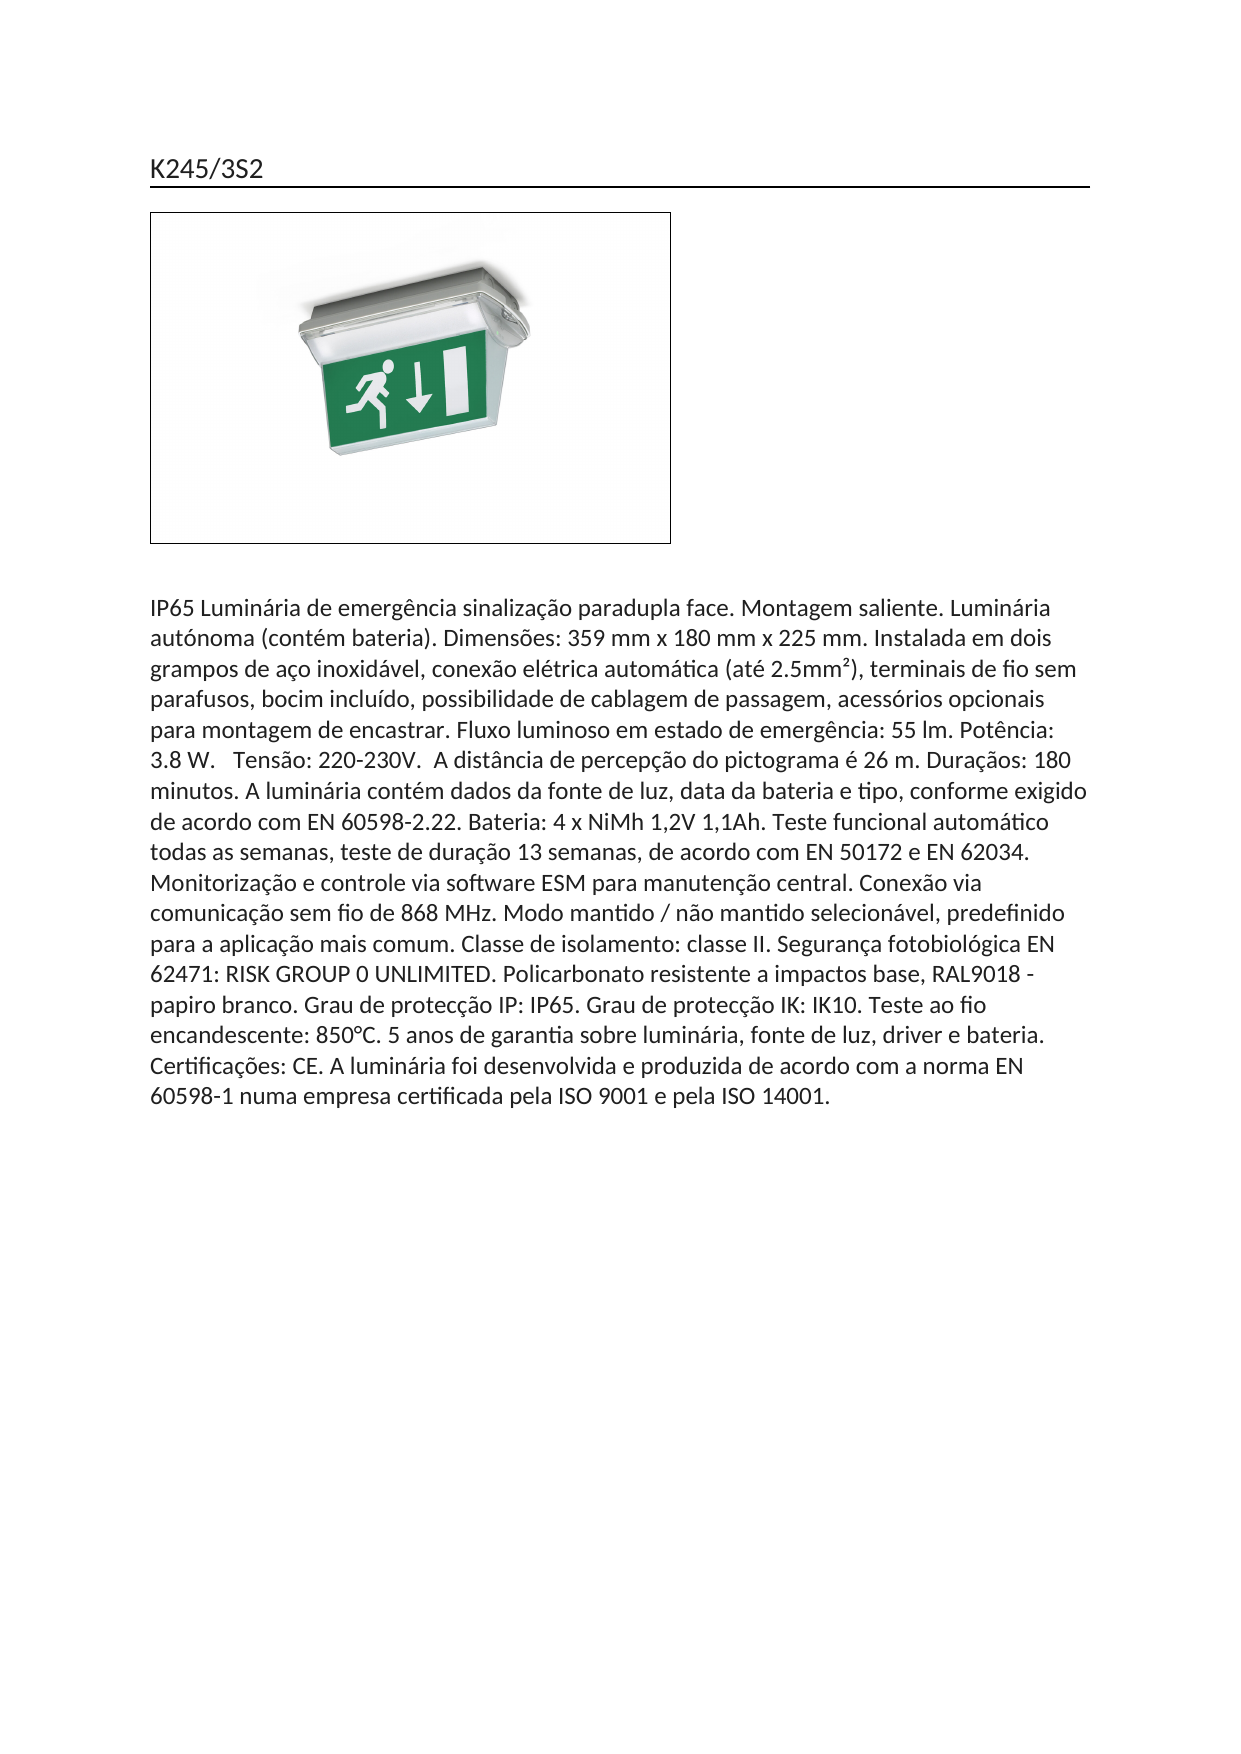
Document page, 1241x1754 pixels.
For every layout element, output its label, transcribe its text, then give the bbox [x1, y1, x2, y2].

text IP65 Luminária de emergência sinalização paradupla face. Montagem saliente. Luminária autónoma (contém bateria). Dimensões: 359 mm x 180 mm x 225 mm. Instalada em dois grampos de aço inoxidável, conexão elétrica automática (até 2.5mm²), terminais de fio sem parafusos, bocim incluído, possibilidade de cablagem de passagem, acessórios opcionais para montagem de encastrar. Fluxo luminoso em estado de emergência: 55 lm. Potência: 3.8 W. Tensão: 220-230V. A distância de percepção do pictograma é 26 m. Duraçãos: 180 minutos. A luminária contém dados da fonte de luz, data da bateria e tipo, conforme exigido de acordo com EN 60598-2.22. Bateria: 4 x NiMh 1,2V 1,1Ah. Teste funcional automático todas as semanas, teste de duração 13 semanas, de acordo com EN 50172 e EN 62034. Monitorização e controle via software ESM para manutenção central. Conexão via comunicação sem fio de 868 MHz. Modo mantido / não mantido selecionável, predefinido para a aplicação mais comum. Classe de isolamento: classe II. Segurança fotobiológica EN 62471: RISK GROUP 0 UNLIMITED. Policarbonato resistente a impactos base, RAL9018 - papiro branco. Grau de protecção IP: IP65. Grau de protecção IK: IK10. Teste ao fio encandescente: 850°C. 5 anos de garantia sobre luminária, fonte de luz, driver e bateria. Certificações: CE. A luminária foi desenvolvida e produzida de acordo com a norma EN 60598-1 numa empresa certificada pela ISO 9001 e pela ISO 14001. [150, 592, 1090, 1111]
picture [151, 213, 670, 543]
text K245/3S2 [150, 150, 1090, 186]
